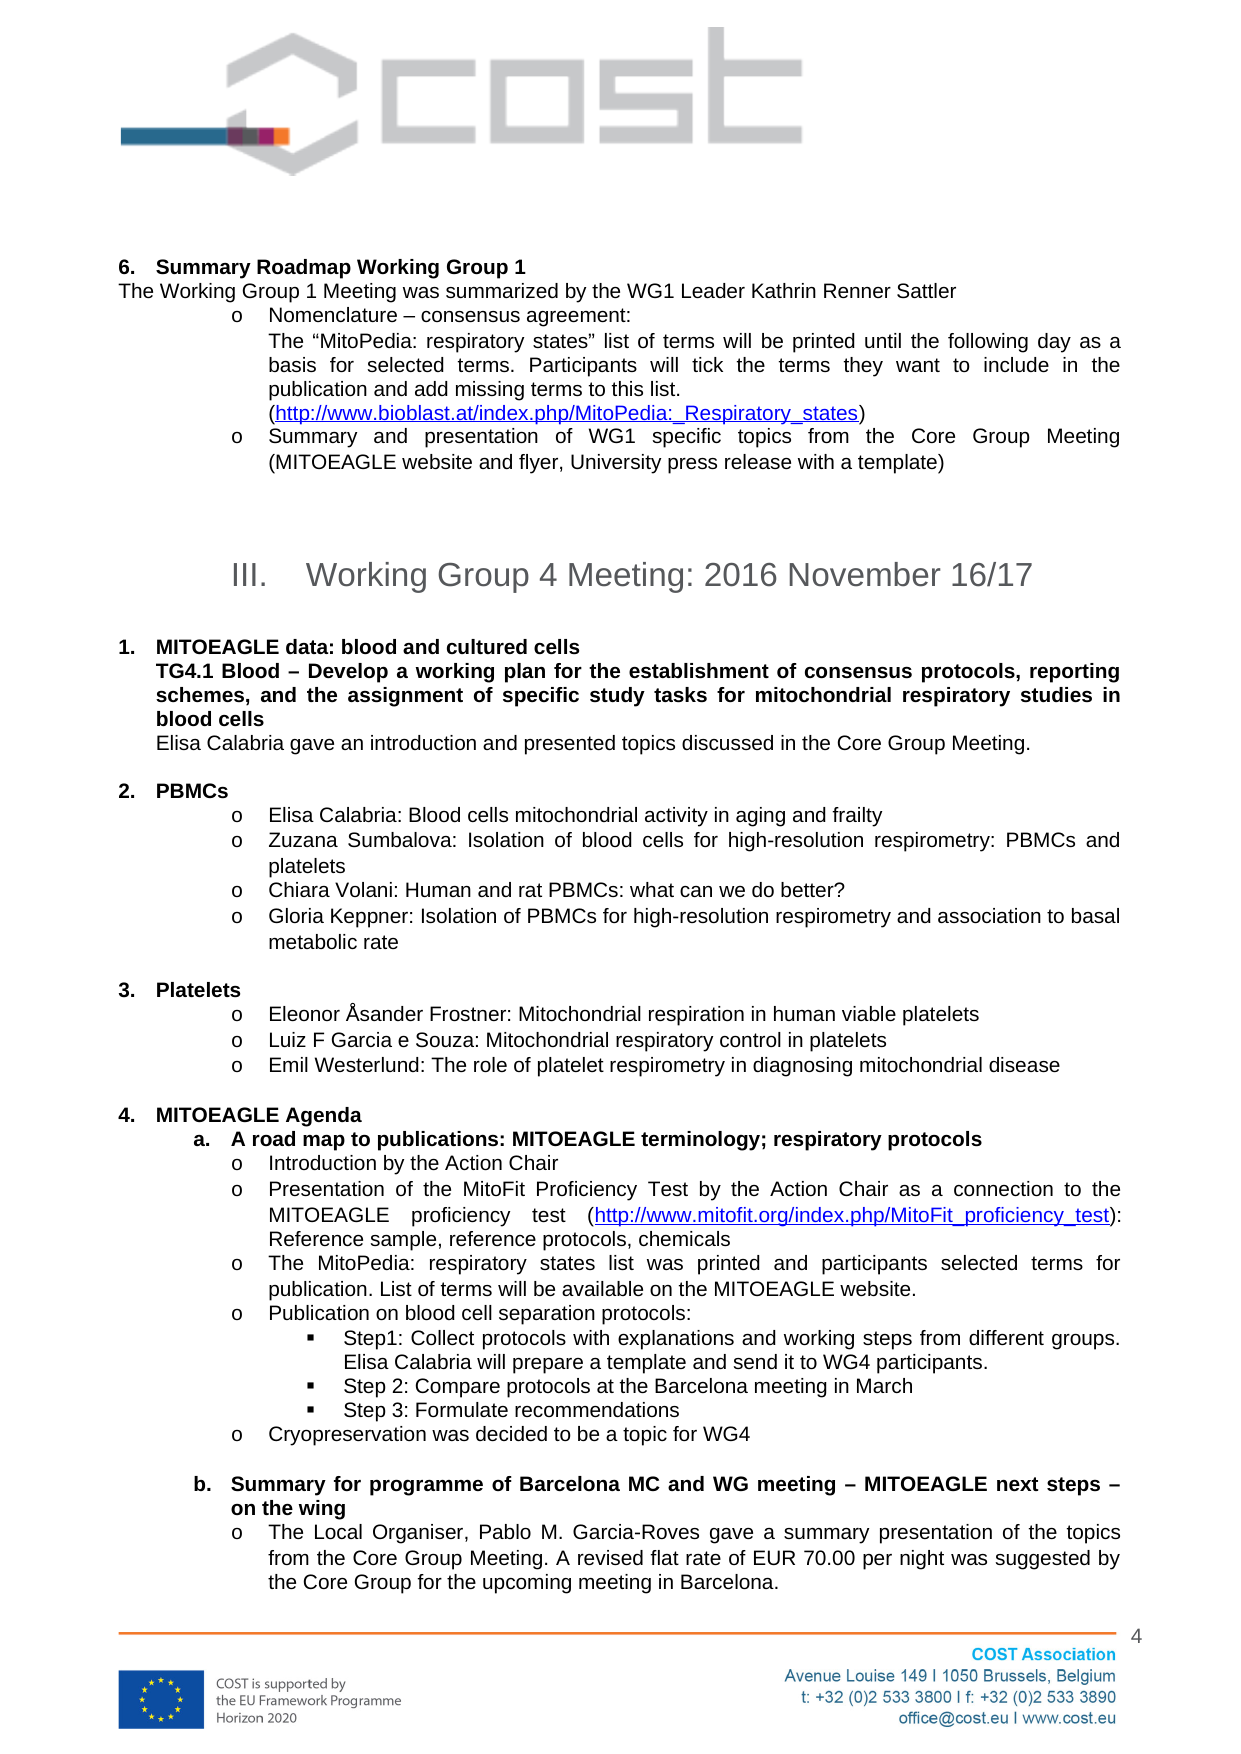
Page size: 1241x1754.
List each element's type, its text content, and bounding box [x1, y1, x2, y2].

list Step1: Collect protocols with explanations and working steps from different groups. Elisa Calabria will prepare a template and send it to WG4 participants. [306, 1326, 1122, 1374]
list PBMCs [118, 778, 1122, 802]
picture [118, 1632, 1122, 1729]
list Chiara Volani: Human and rat PBMCs: what can we do better? [231, 878, 1122, 904]
list TG4.1 Blood – Develop a working plan for the establishment of consensus protocols, reporting schemes, and the assignment of specific study tasks for mitochondrial respiratory studies in blood cells [156, 659, 1122, 731]
list Working Group 4 Meeting: 2016 November 16/17 [231, 556, 1122, 594]
list Presentation of the MitoFit Proficiency Test by the Action Chair as a connection to the MITOEAGLE proficiency test (http://www.mitofit.org/index.php/MitoFit_proficiency_test): Reference sample, reference protocols, chemicals [231, 1177, 1122, 1251]
text The Working Group 1 Meeting was summarized by the WG1 Leader Kathrin Renner Sattler [118, 279, 1122, 303]
list The MitoPedia: respiratory states list was printed and participants selected terms for publication. List of terms will be available on the MITOEAGLE website. [231, 1251, 1122, 1300]
text Elisa Calabria gave an introduction and presented topics discussed in the Core Group Meeting. [118, 731, 1122, 754]
list MITOEAGLE Agenda [118, 1103, 1122, 1127]
list Luiz F Garcia e Souza: Mitochondrial respiratory control in platelets [231, 1027, 1122, 1053]
list Eleonor Åsander Frostner: Mitochondrial respiration in human viable platelets [231, 1002, 1122, 1027]
list The Local Organiser, Pablo M. Garcia-Roves gave a summary presentation of the topics from the Core Group Meeting. A revised flat rate of EUR 70.00 per night was suggested by the Core Group for the upcoming meeting in Barcelona. [231, 1520, 1122, 1594]
list Cryopreservation was decided to be a topic for WG4 [231, 1422, 1122, 1448]
list A road map to publications: MITOEAGLE terminology; respiratory protocols [193, 1127, 1122, 1151]
list Step 3: Formulate recommendations [306, 1398, 1122, 1422]
list Emil Westerlund: The role of platelet respirometry in diagnosing mitochondrial disease [231, 1053, 1122, 1079]
list Nomenclature – consensus agreement: [231, 303, 1122, 328]
list Summary for programme of Barcelona MC and WG meeting – MITOEAGLE next steps – on the wing [193, 1472, 1122, 1520]
list Elisa Calabria: Blood cells mitochondrial activity in aging and frailty [231, 802, 1122, 828]
list Summary and presentation of WG1 specific topics from the Core Group Meeting (MITOEAGLE website and flyer, University press release with a template) [231, 424, 1122, 474]
text (http://www.bioblast.at/index.php/MitoPedia:_Respiratory_states) [268, 400, 1122, 424]
picture [120, 27, 1119, 176]
list Zuzana Sumbalova: Isolation of blood cells for high-resolution respirometry: PBMCs and platelets [231, 828, 1122, 878]
list Platelets [118, 978, 1122, 1002]
list Step 2: Compare protocols at the Barcelona meeting in March [306, 1374, 1122, 1398]
list Summary Roadmap Working Group 1 [118, 255, 1122, 279]
list Introduction by the Action Chair [231, 1151, 1122, 1177]
list Gloria Keppner: Isolation of PBMCs for high-resolution respirometry and association to basal metabolic rate [231, 904, 1122, 954]
list Publication on blood cell separation protocols: [231, 1300, 1122, 1326]
text The “MitoPedia: respiratory states” list of terms will be printed until the following day as a basis for selected terms. Participants will tick the terms they want to include in the publication and add missing terms to this list. [268, 328, 1122, 400]
list MITOEAGLE data: blood and cultured cells [118, 635, 1122, 659]
